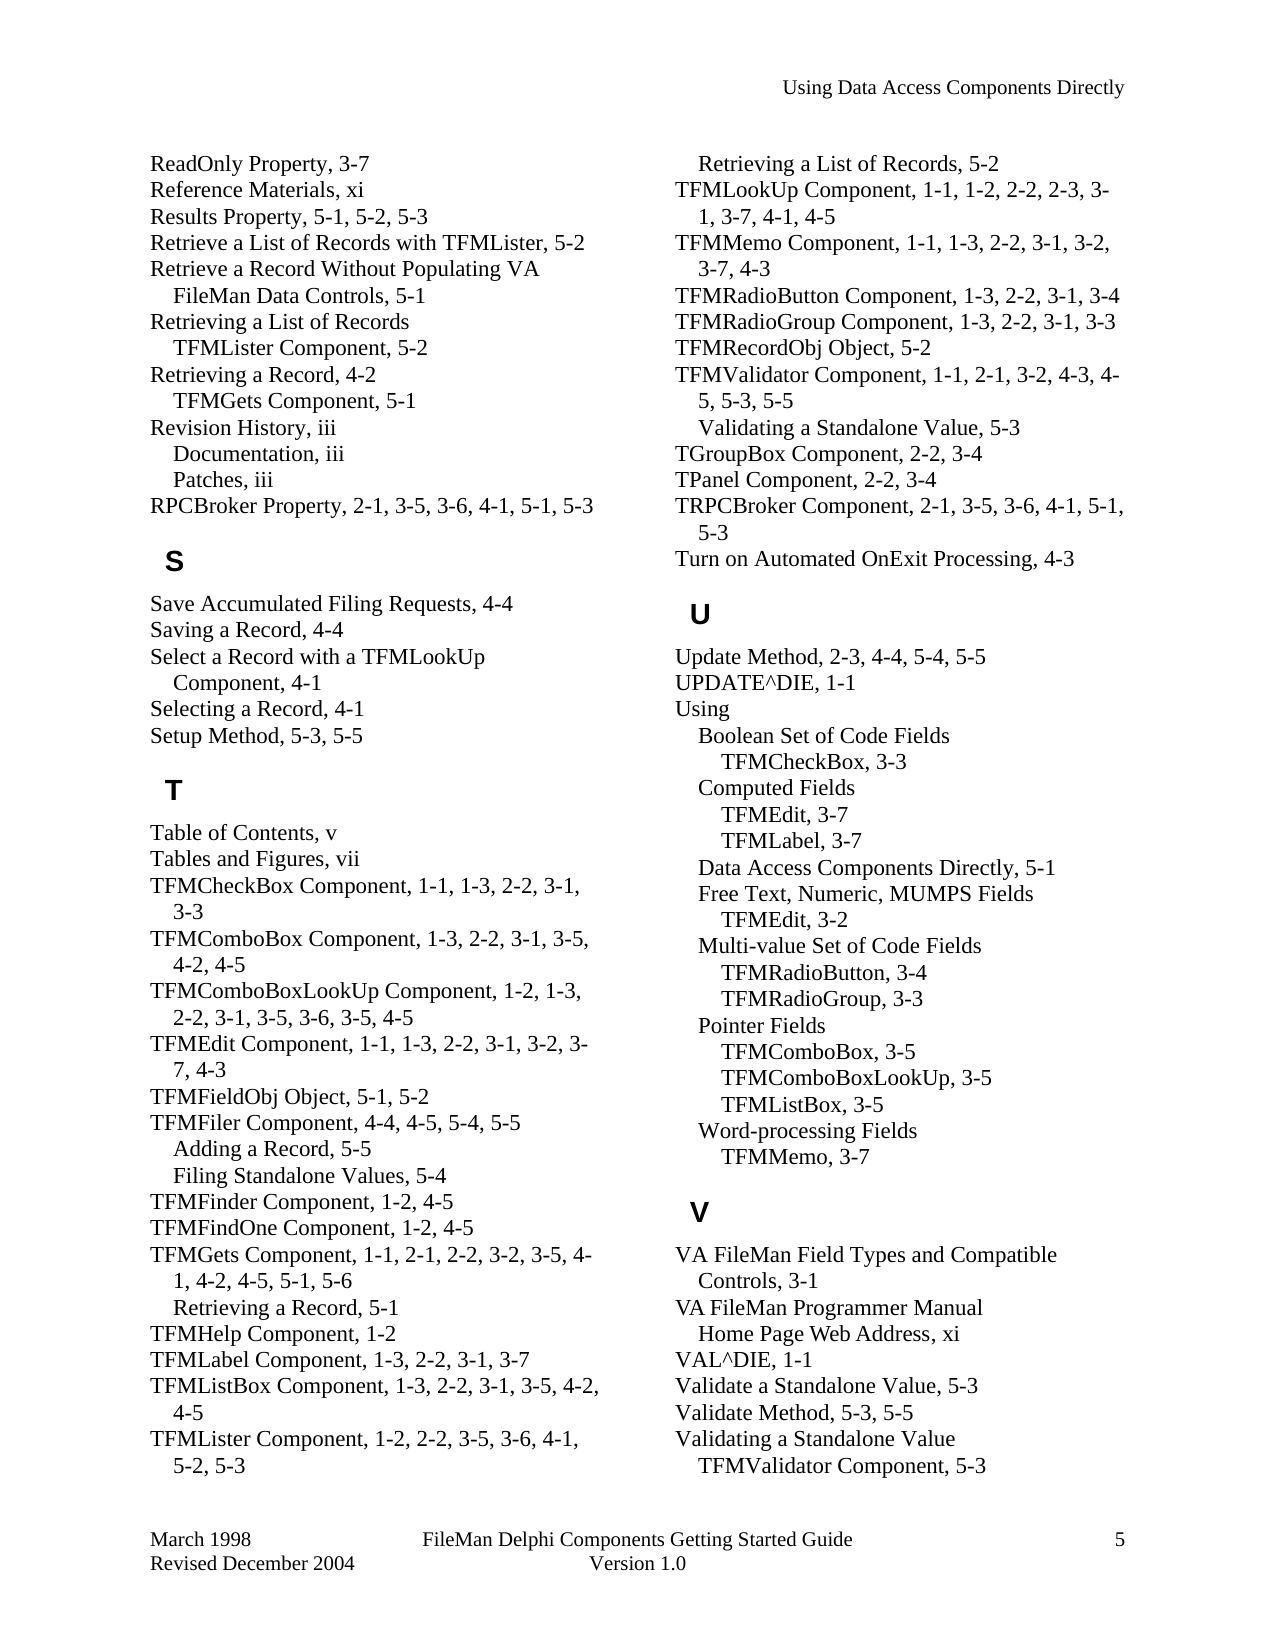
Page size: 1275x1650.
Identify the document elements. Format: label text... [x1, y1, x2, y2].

text TFMHelp Component, 1-2 [150, 1320, 600, 1346]
text TFMCheckBox, 3-3 [721, 748, 1125, 774]
text TFMComboBoxLookUp, 3-5 [721, 1064, 1125, 1091]
text Validate Method, 5-3, 5-5 [675, 1399, 1125, 1425]
text TFMGets Component, 1-1, 2-1, 2-2, 3-2, 3-5, 4-1, 4-2, 4-5, 5-1, 5-6 [150, 1241, 600, 1293]
text Update Method, 2-3, 4-4, 5-4, 5-5 [675, 643, 1125, 669]
text Word-processing Fields [698, 1117, 1125, 1143]
text VAL^DIE, 1-1 [675, 1346, 1125, 1373]
text TFMLister Component, 1-2, 2-2, 3-5, 3-6, 4-1, 5-2, 5-3 [150, 1425, 600, 1478]
text TFMListBox, 3-5 [721, 1091, 1125, 1117]
text Adding a Record, 5-5 [173, 1135, 600, 1162]
text Tables and Figures, vii [150, 846, 600, 872]
text Free Text, Numeric, MUMPS Fields [698, 880, 1125, 906]
text TRPCBroker Component, 2-1, 3-5, 3-6, 4-1, 5-1, 5-3 [675, 493, 1125, 545]
text Home Page Web Address, xi [698, 1320, 1125, 1346]
subtitle S [164, 544, 600, 577]
text TPanel Component, 2-2, 3-4 [675, 466, 1125, 493]
text TFMRecordObj Object, 5-2 [675, 334, 1125, 361]
text TFMValidator Component, 5-3 [698, 1452, 1125, 1478]
text TFMFieldObj Object, 5-1, 5-2 [150, 1083, 600, 1109]
text Patches, iii [173, 466, 600, 493]
text VA FileMan Field Types and Compatible Controls, 3-1 [675, 1241, 1125, 1293]
text TGroupBox Component, 2-2, 3-4 [675, 440, 1125, 466]
text Data Access Components Directly, 5-1 [698, 853, 1125, 880]
subtitle U [689, 597, 1125, 630]
text TFMGets Component, 5-1 [173, 387, 600, 413]
text Retrieving a Record, 4-2 [150, 361, 600, 387]
text TFMLabel Component, 1-3, 2-2, 3-1, 3-7 [150, 1346, 600, 1373]
text Using [675, 695, 1125, 722]
text TFMLookUp Component, 1-1, 1-2, 2-2, 2-3, 3-1, 3-7, 4-1, 4-5 [675, 176, 1125, 229]
text Saving a Record, 4-4 [150, 616, 600, 643]
text Boolean Set of Code Fields [698, 722, 1125, 748]
text Save Accumulated Filing Requests, 4-4 [150, 590, 600, 616]
text TFMRadioGroup Component, 1-3, 2-2, 3-1, 3-3 [675, 308, 1125, 334]
text Validating a Standalone Value, 5-3 [698, 413, 1125, 440]
text TFMRadioButton, 3-4 [721, 959, 1125, 985]
text Filing Standalone Values, 5-4 [173, 1162, 600, 1188]
text TFMRadioButton Component, 1-3, 2-2, 3-1, 3-4 [675, 282, 1125, 308]
text RPCBroker Property, 2-1, 3-5, 3-6, 4-1, 5-1, 5-3 [150, 493, 600, 519]
subtitle V [689, 1195, 1125, 1228]
text TFMComboBox, 3-5 [721, 1038, 1125, 1064]
text Validating a Standalone Value [675, 1425, 1125, 1452]
text Select a Record with a TFMLookUp Component, 4-1 [150, 643, 600, 695]
text Retrieving a List of Records, 5-2 [698, 150, 1125, 176]
text Multi-value Set of Code Fields [698, 933, 1125, 959]
text Retrieve a Record Without Populating VA FileMan Data Controls, 5-1 [150, 255, 600, 308]
text UPDATE^DIE, 1-1 [675, 669, 1125, 695]
text Pointer Fields [698, 1012, 1125, 1038]
text VA FileMan Programmer Manual [675, 1293, 1125, 1320]
text TFMFinder Component, 1-2, 4-5 [150, 1188, 600, 1214]
text TFMFiler Component, 4-4, 4-5, 5-4, 5-5 [150, 1109, 600, 1135]
text TFMComboBoxLookUp Component, 1-2, 1-3, 2-2, 3-1, 3-5, 3-6, 3-5, 4-5 [150, 977, 600, 1030]
text TFMEdit, 3-7 [721, 801, 1125, 827]
text Reference Materials, xi [150, 176, 600, 203]
text TFMMemo, 3-7 [721, 1143, 1125, 1170]
text Validate a Standalone Value, 5-3 [675, 1373, 1125, 1399]
text TFMComboBox Component, 1-3, 2-2, 3-1, 3-5, 4-2, 4-5 [150, 924, 600, 977]
text Retrieving a List of Records [150, 308, 600, 334]
text TFMListBox Component, 1-3, 2-2, 3-1, 3-5, 4-2, 4-5 [150, 1373, 600, 1425]
text Setup Method, 5-3, 5-5 [150, 722, 600, 748]
text Turn on Automated OnExit Processing, 4-3 [675, 545, 1125, 572]
text Results Property, 5-1, 5-2, 5-3 [150, 203, 600, 229]
text TFMMemo Component, 1-1, 1-3, 2-2, 3-1, 3-2, 3-7, 4-3 [675, 229, 1125, 282]
text TFMCheckBox Component, 1-1, 1-3, 2-2, 3-1, 3-3 [150, 872, 600, 924]
text Retrieve a List of Records with TFMLister, 5-2 [150, 229, 600, 255]
text Retrieving a Record, 5-1 [173, 1293, 600, 1320]
text TFMEdit, 3-2 [721, 906, 1125, 933]
text TFMFindOne Component, 1-2, 4-5 [150, 1214, 600, 1241]
text TFMValidator Component, 1-1, 2-1, 3-2, 4-3, 4-5, 5-3, 5-5 [675, 361, 1125, 413]
text TFMEdit Component, 1-1, 1-3, 2-2, 3-1, 3-2, 3-7, 4-3 [150, 1030, 600, 1083]
text TFMRadioGroup, 3-3 [721, 985, 1125, 1012]
text Table of Contents, v [150, 819, 600, 846]
text TFMLabel, 3-7 [721, 827, 1125, 853]
text TFMLister Component, 5-2 [173, 334, 600, 361]
subtitle T [164, 773, 600, 807]
text Documentation, iii [173, 440, 600, 466]
text Revision History, iii [150, 413, 600, 440]
text Computed Fields [698, 774, 1125, 801]
text ReadOnly Property, 3-7 [150, 150, 600, 176]
text Selecting a Record, 4-1 [150, 695, 600, 722]
